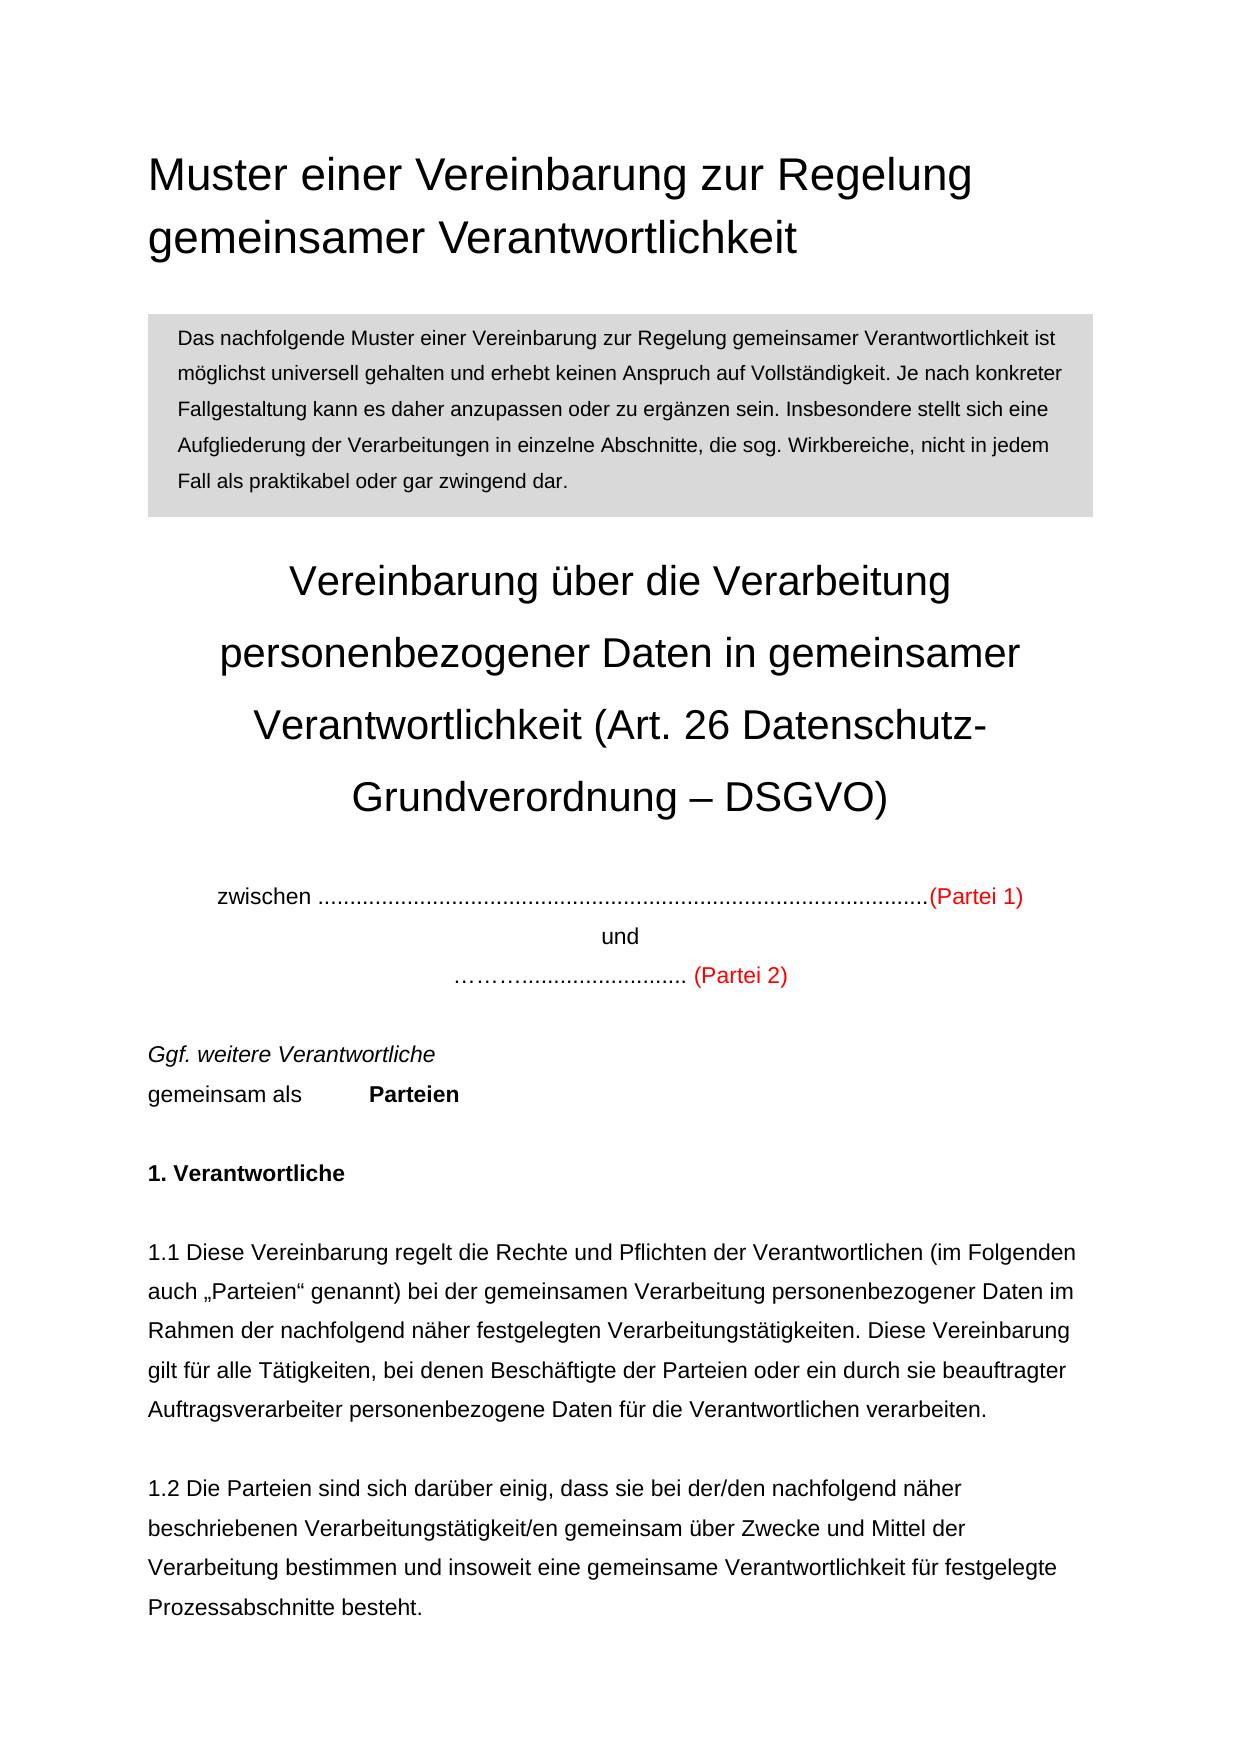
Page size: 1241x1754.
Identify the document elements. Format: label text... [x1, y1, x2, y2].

text 1.2 Die Parteien sind sich darüber einig, dass sie bei der/den nachfolgend näher beschriebenen Verarbeitungstätigkeit/en gemeinsam über Zwecke und Mittel der Verarbeitung bestimmen und insoweit eine gemeinsame Verantwortlichkeit für festgelegte Prozessabschnitte besteht. [148, 1475, 1093, 1620]
text Vereinbarung über die Verarbeitung personenbezogener Daten in gemeinsamer Verantwortlichkeit (Art. 26 Datenschutz-Grundverordnung – DSGVO) [148, 556, 1093, 820]
text Ggf. weitere Verantwortliche [148, 1041, 1093, 1067]
text ……….......................... (Partei 2) [148, 962, 1093, 988]
text 1.1 Diese Vereinbarung regelt die Rechte und Pflichten der Verantwortlichen (im Folgenden auch „Parteien“ genannt) bei der gemeinsamen Verarbeitung personenbezogener Daten im Rahmen der nachfolgend näher festgelegten Verarbeitungstätigkeiten. Diese Vereinbarung gilt für alle Tätigkeiten, bei denen Beschäftigte der Parteien oder ein durch sie beauftragter Auftragsverarbeiter personenbezogene Daten für die Verantwortlichen verarbeiten. [148, 1238, 1093, 1423]
text Muster einer Vereinbarung zur Regelung gemeinsamer Verantwortlichkeit [148, 148, 1093, 263]
text 1. Verantwortliche [148, 1159, 1093, 1186]
table_header Das nachfolgende Muster einer Vereinbarung zur Regelung gemeinsamer Verantwortlichkeit ist möglichst universell gehalten und erhebt keinen Anspruch auf Vollständigkeit. Je nach konkreter Fallgestaltung kann es daher anzupassen oder zu ergänzen sein. Insbesondere stellt sich eine Aufgliederung der Verarbeitungen in einzelne Abschnitte, die sog. Wirkbereiche, nicht in jedem Fall als praktikabel oder gar zwingend dar. [148, 314, 1093, 517]
text und [148, 923, 1093, 949]
text zwischen ................................................................................................(Partei 1) [148, 883, 1093, 909]
text gemeinsam als Parteien [148, 1081, 1093, 1107]
